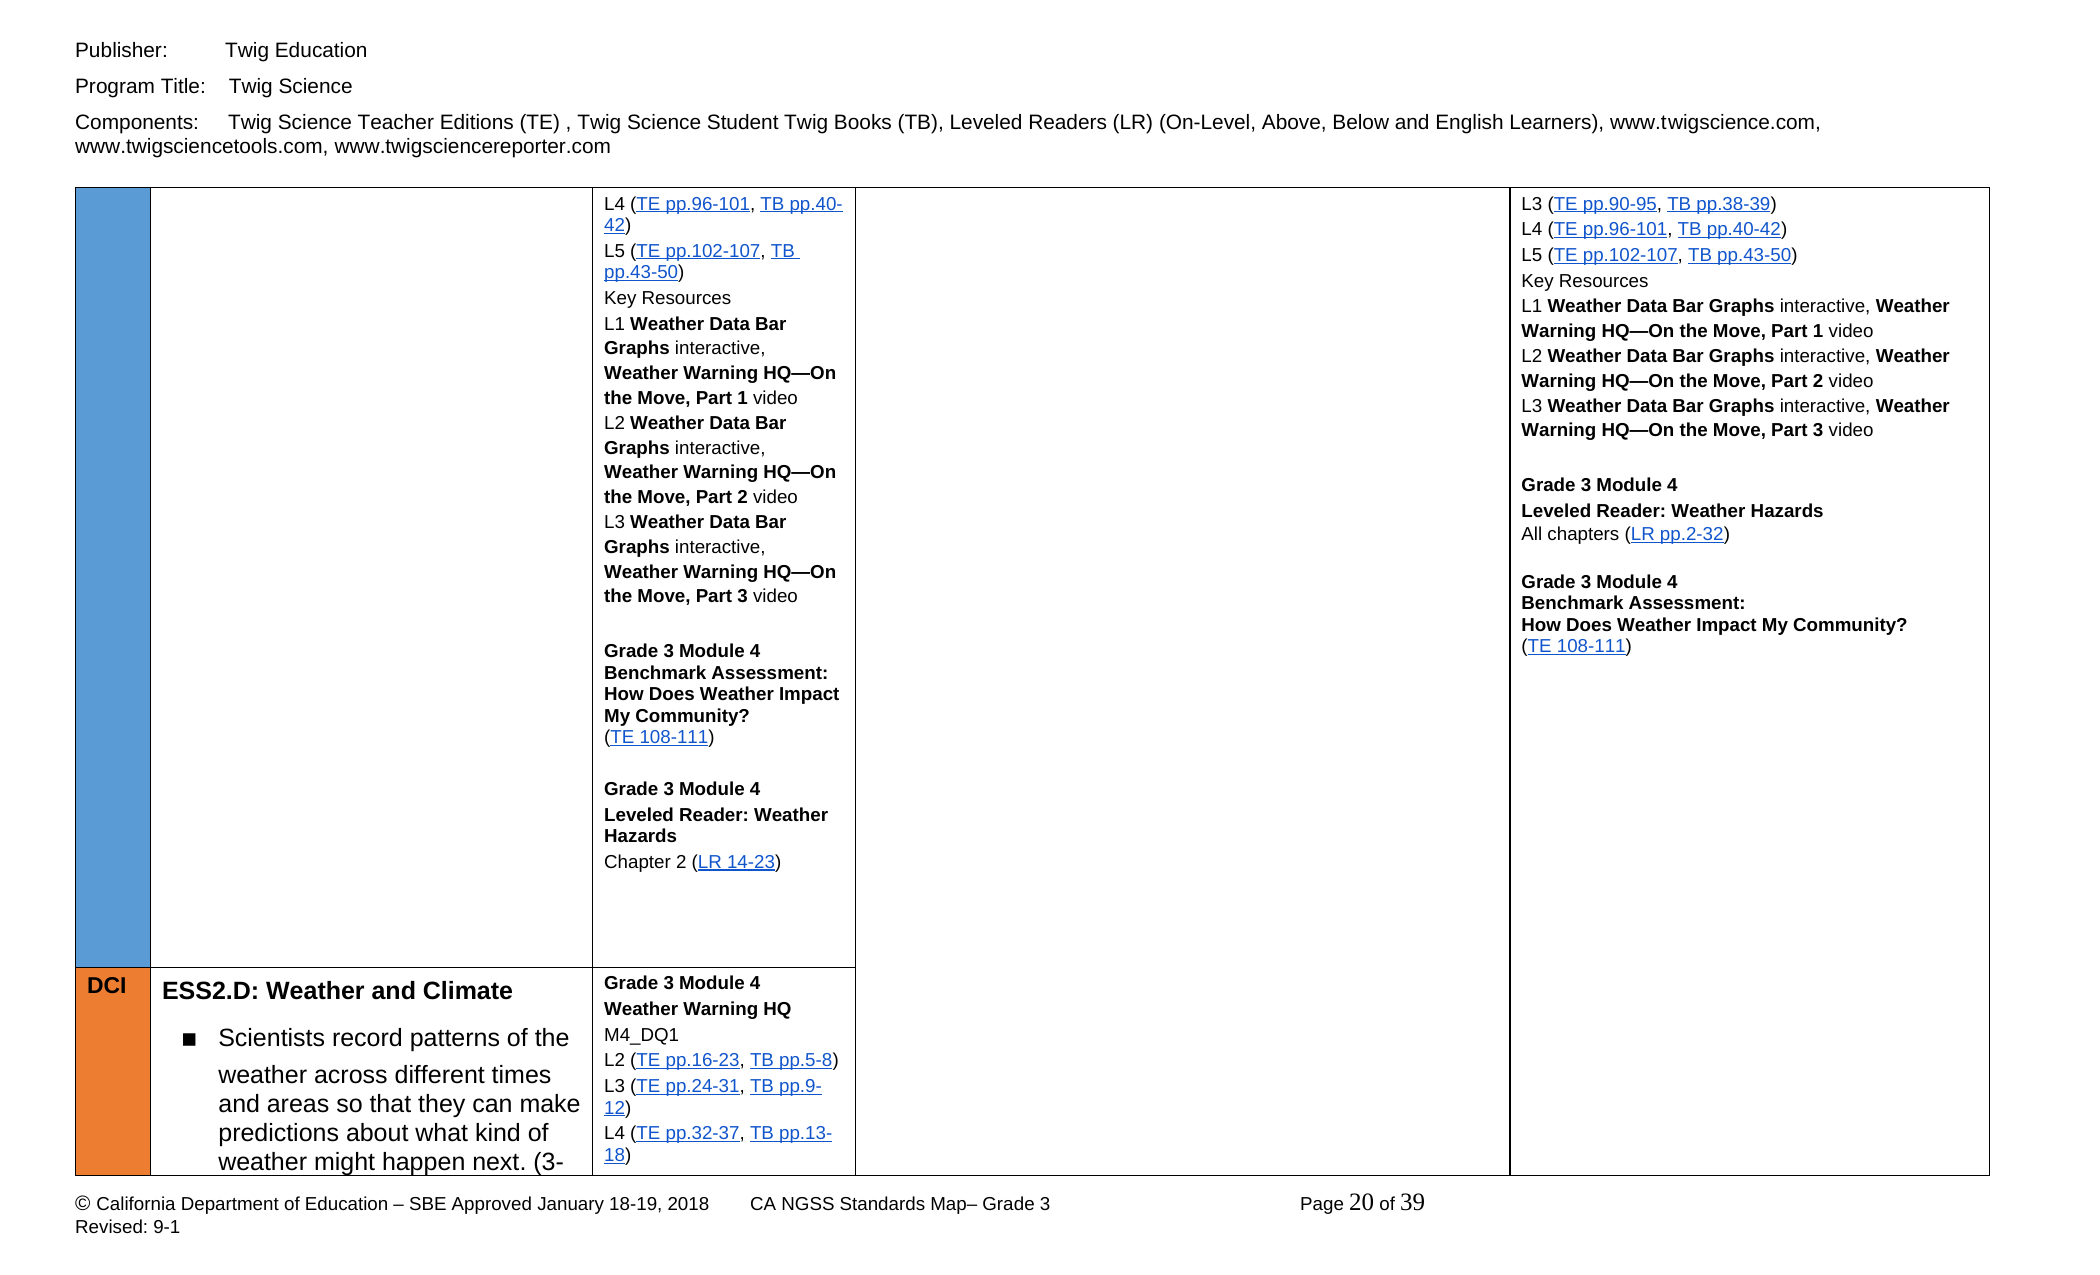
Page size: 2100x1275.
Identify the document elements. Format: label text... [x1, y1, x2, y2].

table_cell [856, 188, 1509, 1175]
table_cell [593, 968, 855, 1175]
table_cell DCI [76, 968, 150, 1175]
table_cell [151, 968, 592, 1175]
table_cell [1511, 188, 1989, 1175]
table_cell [151, 188, 592, 967]
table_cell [593, 188, 855, 967]
table_cell SEP [76, 188, 150, 967]
